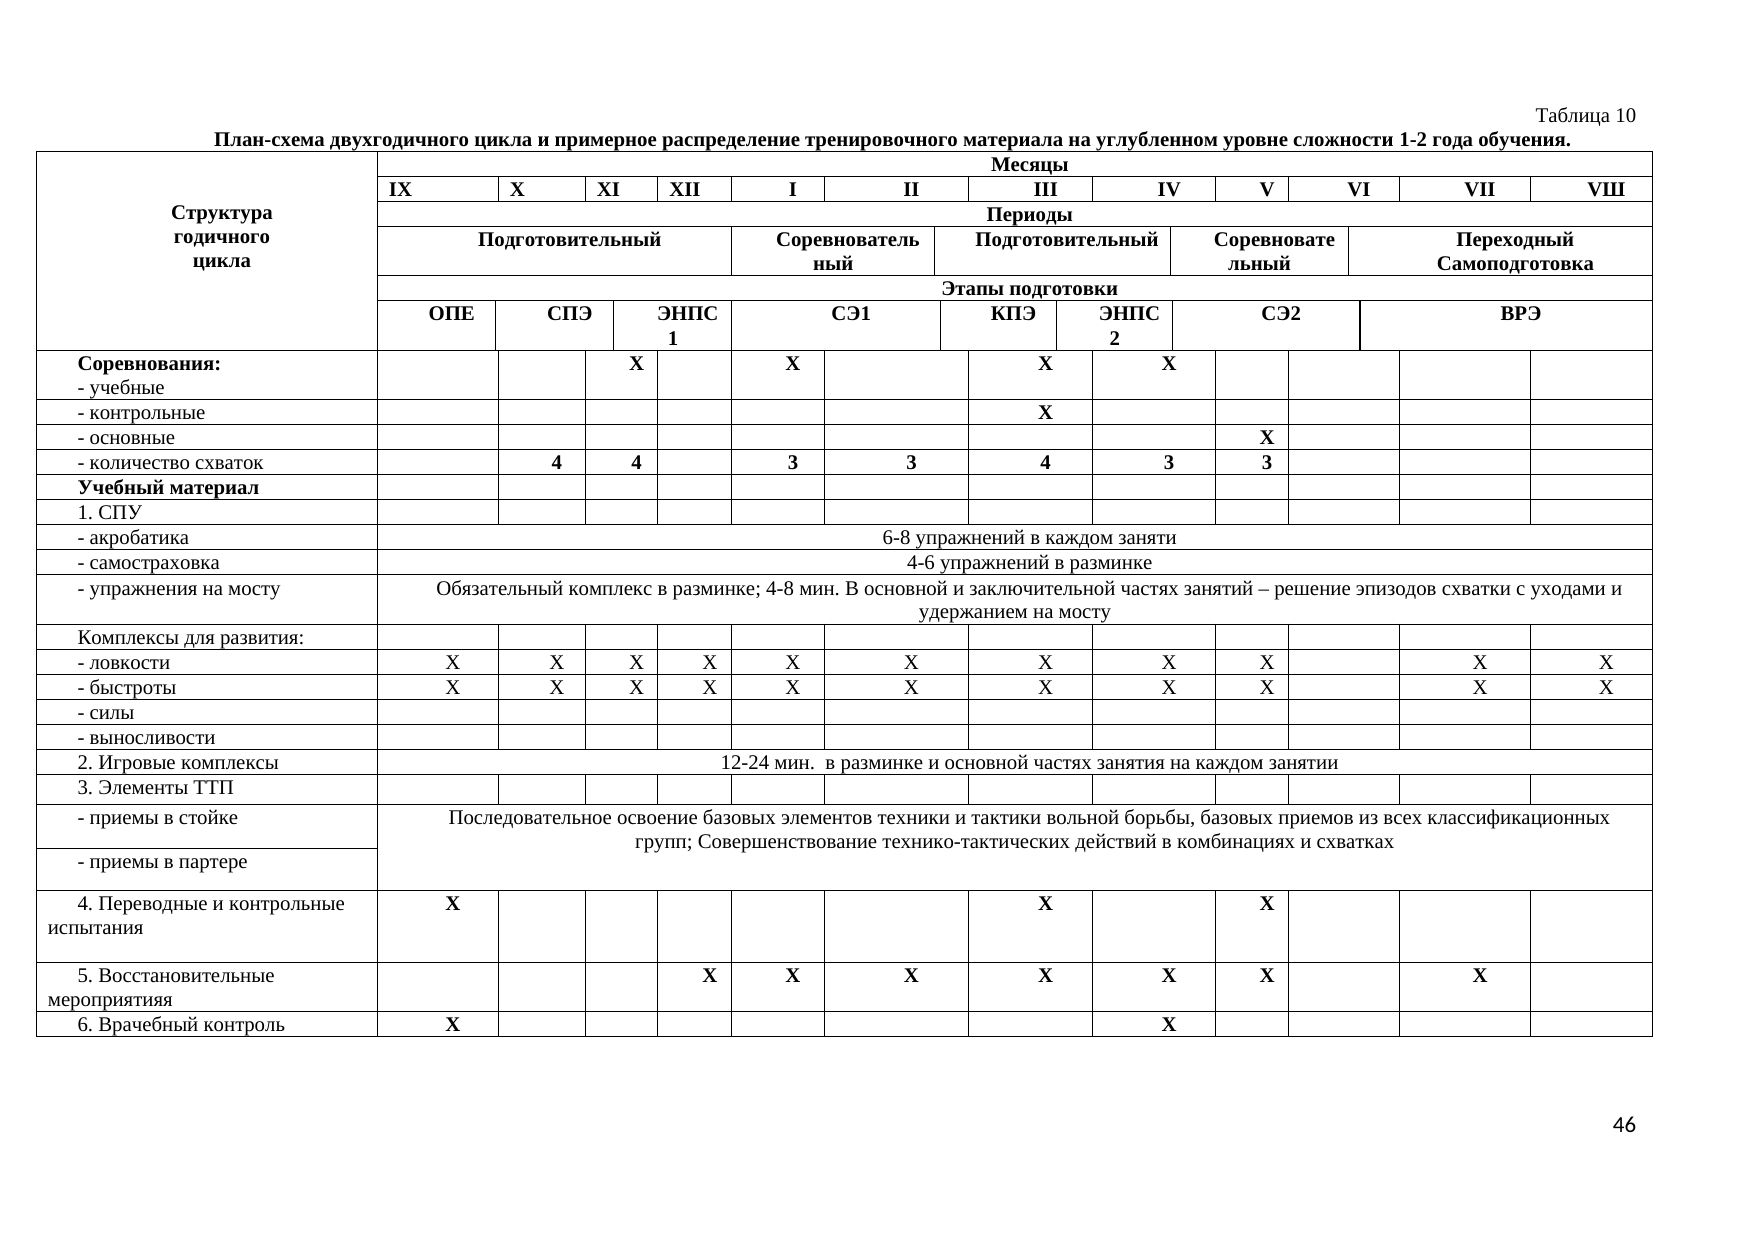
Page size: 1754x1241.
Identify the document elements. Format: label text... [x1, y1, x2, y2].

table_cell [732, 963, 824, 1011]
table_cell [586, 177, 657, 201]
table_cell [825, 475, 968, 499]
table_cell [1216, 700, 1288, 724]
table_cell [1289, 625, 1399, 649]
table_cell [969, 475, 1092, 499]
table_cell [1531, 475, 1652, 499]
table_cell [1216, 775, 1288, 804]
text План-схема двухгодичного цикла и примерное распределение тренировочного материала на углубленном уровне сложности 1-2 года обучения. [74, 127, 1636, 151]
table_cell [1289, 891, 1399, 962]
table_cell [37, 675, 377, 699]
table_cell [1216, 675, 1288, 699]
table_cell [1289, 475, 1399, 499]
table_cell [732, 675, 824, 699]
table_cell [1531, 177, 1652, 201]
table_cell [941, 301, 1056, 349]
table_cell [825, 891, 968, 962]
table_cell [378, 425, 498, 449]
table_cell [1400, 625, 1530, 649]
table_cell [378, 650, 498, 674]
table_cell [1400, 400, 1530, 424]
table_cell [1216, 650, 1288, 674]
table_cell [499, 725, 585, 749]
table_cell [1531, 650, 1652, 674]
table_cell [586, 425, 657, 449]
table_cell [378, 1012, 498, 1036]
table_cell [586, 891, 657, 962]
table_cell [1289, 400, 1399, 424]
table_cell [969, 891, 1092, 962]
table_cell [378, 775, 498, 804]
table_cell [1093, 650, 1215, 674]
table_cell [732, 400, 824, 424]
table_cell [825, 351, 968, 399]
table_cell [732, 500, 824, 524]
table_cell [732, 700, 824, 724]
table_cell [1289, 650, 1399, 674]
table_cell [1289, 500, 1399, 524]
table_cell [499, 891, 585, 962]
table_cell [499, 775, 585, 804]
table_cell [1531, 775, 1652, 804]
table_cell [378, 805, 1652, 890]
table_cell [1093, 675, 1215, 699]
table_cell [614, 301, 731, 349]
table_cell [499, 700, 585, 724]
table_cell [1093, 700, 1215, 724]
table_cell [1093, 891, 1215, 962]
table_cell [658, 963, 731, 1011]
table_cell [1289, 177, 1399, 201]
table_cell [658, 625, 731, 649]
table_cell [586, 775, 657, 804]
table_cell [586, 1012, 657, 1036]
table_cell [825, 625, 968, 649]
text Таблица 10 [148, 103, 1636, 127]
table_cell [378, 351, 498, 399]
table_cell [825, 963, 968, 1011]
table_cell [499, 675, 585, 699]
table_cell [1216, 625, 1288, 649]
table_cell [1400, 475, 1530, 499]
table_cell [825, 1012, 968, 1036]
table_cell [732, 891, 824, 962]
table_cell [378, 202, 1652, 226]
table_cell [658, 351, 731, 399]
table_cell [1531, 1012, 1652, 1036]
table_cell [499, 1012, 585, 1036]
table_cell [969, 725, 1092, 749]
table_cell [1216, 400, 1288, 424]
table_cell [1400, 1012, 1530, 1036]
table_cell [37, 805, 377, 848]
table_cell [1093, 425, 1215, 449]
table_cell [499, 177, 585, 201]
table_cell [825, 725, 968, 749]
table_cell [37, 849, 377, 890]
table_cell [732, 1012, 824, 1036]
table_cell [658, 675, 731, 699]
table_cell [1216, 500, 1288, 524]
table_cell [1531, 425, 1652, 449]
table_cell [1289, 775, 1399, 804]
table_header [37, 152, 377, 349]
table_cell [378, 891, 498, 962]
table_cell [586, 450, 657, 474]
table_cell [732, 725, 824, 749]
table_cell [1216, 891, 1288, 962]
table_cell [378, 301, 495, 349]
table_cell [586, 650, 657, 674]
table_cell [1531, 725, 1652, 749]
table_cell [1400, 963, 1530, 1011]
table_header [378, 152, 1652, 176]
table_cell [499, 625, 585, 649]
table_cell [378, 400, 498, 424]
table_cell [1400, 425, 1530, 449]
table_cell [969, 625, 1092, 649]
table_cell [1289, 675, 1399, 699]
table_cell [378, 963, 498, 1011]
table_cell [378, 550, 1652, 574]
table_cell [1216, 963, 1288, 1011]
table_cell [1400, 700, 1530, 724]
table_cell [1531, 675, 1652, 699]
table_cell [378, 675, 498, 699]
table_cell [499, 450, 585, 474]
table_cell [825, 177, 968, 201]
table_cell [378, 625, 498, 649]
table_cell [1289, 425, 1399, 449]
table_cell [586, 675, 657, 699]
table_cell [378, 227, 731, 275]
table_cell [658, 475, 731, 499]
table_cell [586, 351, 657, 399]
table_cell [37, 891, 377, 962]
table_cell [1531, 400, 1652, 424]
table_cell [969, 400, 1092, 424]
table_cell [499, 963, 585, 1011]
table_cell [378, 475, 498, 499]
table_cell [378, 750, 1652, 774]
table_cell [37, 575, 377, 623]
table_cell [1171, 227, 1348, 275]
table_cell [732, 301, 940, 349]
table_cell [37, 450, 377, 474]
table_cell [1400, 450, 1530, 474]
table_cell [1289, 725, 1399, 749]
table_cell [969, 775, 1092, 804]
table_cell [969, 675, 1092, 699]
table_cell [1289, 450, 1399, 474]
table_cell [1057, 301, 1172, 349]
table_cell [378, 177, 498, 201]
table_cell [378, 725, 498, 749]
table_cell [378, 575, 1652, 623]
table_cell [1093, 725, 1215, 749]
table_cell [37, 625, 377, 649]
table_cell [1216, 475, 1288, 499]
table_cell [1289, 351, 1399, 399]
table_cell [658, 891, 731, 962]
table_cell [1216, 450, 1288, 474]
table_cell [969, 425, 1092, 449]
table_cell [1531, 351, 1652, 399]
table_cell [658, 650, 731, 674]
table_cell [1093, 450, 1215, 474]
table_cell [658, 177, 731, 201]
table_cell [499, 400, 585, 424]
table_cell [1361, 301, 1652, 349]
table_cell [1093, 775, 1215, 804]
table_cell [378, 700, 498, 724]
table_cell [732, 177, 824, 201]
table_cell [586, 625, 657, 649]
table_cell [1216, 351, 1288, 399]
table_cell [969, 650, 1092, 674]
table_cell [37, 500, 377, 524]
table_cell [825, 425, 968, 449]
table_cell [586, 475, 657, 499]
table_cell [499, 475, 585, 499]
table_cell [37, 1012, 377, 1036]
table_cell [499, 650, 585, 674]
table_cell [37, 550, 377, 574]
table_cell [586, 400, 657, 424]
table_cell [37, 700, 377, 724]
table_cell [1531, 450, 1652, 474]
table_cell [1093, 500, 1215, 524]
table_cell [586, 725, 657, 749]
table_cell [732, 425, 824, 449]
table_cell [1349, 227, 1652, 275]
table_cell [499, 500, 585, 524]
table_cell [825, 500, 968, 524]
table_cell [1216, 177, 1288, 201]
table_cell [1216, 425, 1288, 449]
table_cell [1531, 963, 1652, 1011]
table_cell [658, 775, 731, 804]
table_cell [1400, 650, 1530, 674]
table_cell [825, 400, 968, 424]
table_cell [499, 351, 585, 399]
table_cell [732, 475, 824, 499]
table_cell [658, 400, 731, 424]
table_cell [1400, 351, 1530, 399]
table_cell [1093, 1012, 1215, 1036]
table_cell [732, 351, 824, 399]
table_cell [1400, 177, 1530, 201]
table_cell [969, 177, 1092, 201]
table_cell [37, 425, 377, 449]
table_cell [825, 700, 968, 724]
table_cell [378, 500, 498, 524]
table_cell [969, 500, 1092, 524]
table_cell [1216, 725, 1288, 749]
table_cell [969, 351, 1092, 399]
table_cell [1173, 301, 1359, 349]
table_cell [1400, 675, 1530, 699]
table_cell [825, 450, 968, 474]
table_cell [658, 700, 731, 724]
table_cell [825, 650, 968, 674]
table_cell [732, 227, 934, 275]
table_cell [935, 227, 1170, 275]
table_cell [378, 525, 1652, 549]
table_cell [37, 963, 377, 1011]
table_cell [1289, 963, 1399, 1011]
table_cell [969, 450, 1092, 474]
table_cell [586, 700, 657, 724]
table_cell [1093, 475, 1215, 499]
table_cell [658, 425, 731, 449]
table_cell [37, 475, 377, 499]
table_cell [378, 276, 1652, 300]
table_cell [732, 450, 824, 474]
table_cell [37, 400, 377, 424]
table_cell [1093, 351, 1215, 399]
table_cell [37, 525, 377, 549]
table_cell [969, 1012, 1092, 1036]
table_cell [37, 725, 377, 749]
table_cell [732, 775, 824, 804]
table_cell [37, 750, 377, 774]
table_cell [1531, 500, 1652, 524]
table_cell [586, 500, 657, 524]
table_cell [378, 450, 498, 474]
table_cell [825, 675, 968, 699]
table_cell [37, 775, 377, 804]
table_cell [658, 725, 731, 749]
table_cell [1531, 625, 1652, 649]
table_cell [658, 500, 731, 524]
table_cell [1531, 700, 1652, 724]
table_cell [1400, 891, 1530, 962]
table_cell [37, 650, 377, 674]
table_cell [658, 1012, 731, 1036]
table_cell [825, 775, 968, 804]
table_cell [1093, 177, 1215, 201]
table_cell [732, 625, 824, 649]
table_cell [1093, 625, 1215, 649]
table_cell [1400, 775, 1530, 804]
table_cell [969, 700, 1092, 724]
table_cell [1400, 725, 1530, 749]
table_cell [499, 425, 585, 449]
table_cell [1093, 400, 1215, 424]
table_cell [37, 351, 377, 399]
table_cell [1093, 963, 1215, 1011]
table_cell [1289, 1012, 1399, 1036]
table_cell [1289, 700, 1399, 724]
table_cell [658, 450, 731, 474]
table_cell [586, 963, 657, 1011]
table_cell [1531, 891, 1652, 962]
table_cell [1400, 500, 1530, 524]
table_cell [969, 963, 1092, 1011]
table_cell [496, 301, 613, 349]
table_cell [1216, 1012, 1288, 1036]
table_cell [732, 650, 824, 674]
